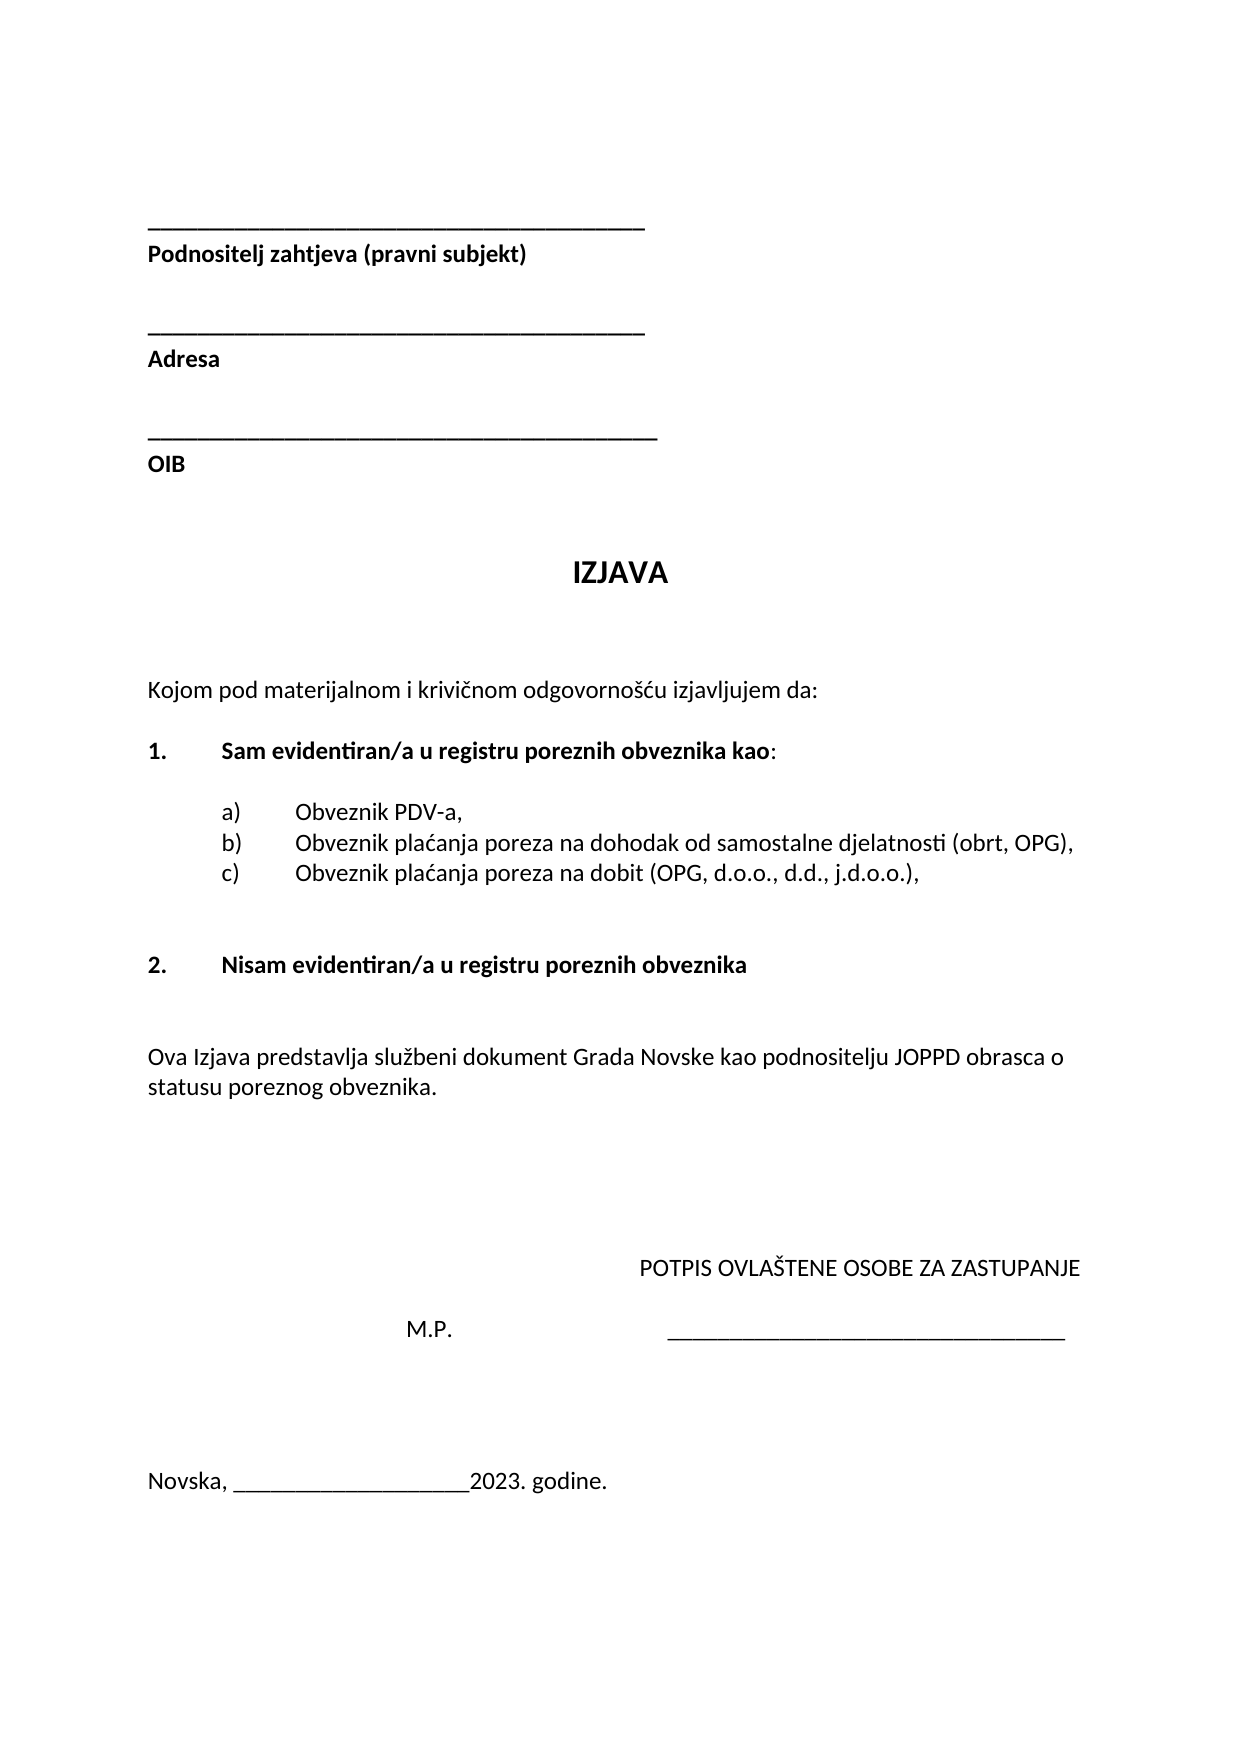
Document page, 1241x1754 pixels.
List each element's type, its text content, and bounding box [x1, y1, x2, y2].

text M.P. ________________________________ [148, 1313, 1093, 1343]
text Ova Izjava predstavlja službeni dokument Grada Novske kao podnositelju JOPPD obrasca o statusu poreznog obveznika. [148, 1041, 1093, 1102]
text b) Obveznik plaćanja poreza na dohodak od samostalne djelatnosti (obrt, OPG), [148, 827, 1093, 858]
text OIB [148, 448, 1093, 479]
text _________________________________________ [148, 413, 1093, 444]
text Podnositelj zahtjeva (pravni subjekt) [148, 238, 1093, 269]
text ________________________________________ [148, 308, 1093, 339]
text ________________________________________ [148, 203, 1093, 234]
text Kojom pod materijalnom i krivičnom odgovornošću izjavljujem da: [148, 674, 1093, 705]
text 2. Nisam evidentiran/a u registru poreznih obveznika [148, 949, 1093, 980]
text 1. Sam evidentiran/a u registru poreznih obveznika kao: [148, 736, 1093, 766]
text Novska, ___________________2023. godine. [148, 1466, 1093, 1496]
text a) Obveznik PDV-a, [148, 797, 1093, 827]
text POTPIS OVLAŠTENE OSOBE ZA ZASTUPANJE [148, 1252, 1093, 1282]
text IZJAVA [148, 551, 1093, 592]
text c) Obveznik plaćanja poreza na dobit (OPG, d.o.o., d.d., j.d.o.o.), [148, 858, 1093, 888]
text Adresa [148, 343, 1093, 374]
